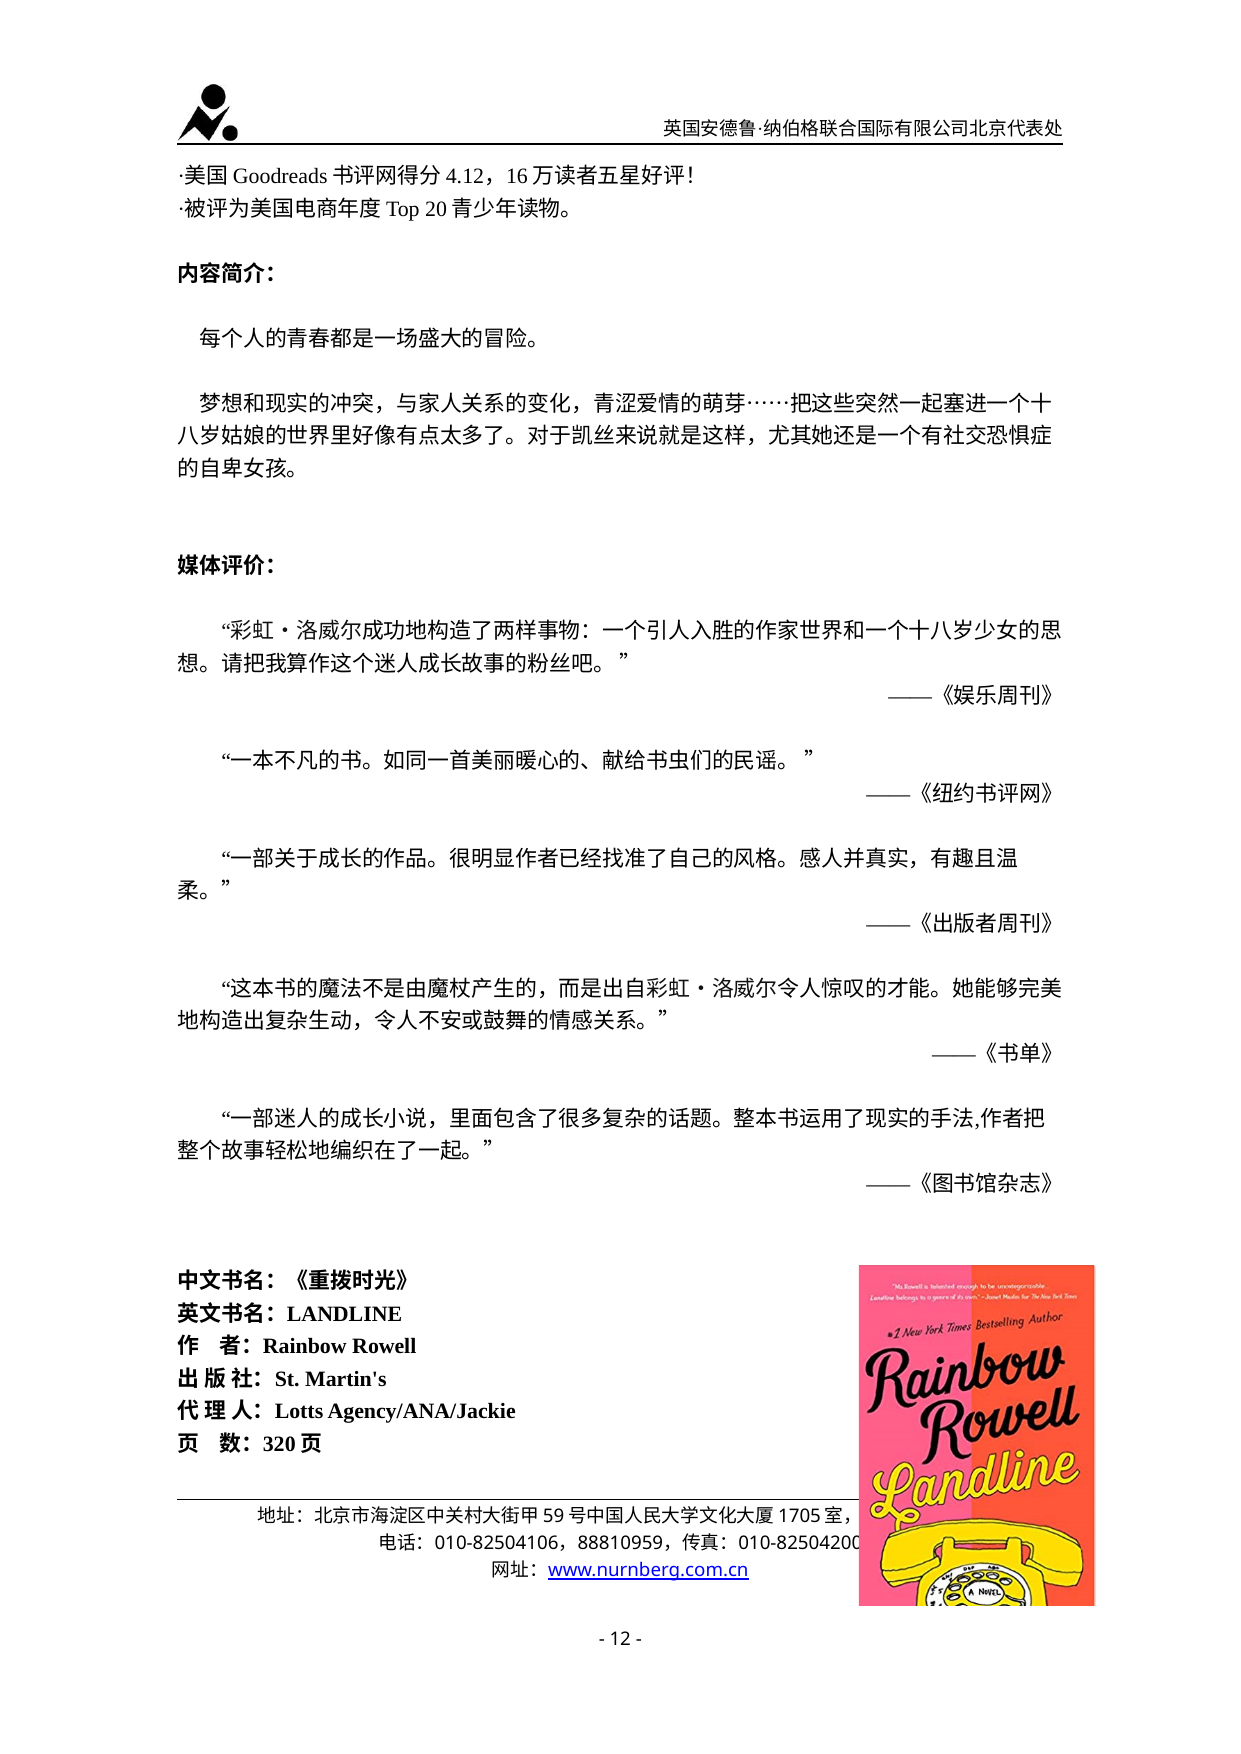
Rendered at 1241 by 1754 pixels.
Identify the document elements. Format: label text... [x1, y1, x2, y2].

text “这本书的魔法不是由魔杖产生的，而是出自彩虹•洛威尔令人惊叹的才能。她能够完美地构造出复杂生动，令人不安或鼓舞的情感关系。” [177, 970, 1063, 1035]
text ·美国Goodreads书评网得分4.12，16万读者五星好评！ [177, 158, 1063, 190]
text ——《娱乐周刊》 [177, 678, 1063, 710]
text ——《纽约书评网》 [177, 775, 1063, 808]
text ——《书单》 [177, 1035, 1063, 1068]
text ――《图书馆杂志》 [177, 1165, 1063, 1198]
text 媒体评价： [177, 548, 1063, 580]
text 代 理 人：Lotts Agency/ANA/Jackie [177, 1393, 858, 1425]
text 出 版 社：St. Martin's [177, 1360, 858, 1393]
text “一部关于成长的作品。很明显作者已经找准了自己的风格。感人并真实，有趣且温柔。” [177, 840, 1063, 905]
text 每个人的青春都是一场盛大的冒险。 [177, 320, 1063, 353]
text 内容简介： [177, 255, 1063, 288]
text “一部迷人的成长小说，里面包含了很多复杂的话题。整本书运用了现实的手法,作者把整个故事轻松地编织在了一起。” [177, 1100, 1063, 1165]
text 作 者：Rainbow Rowell [177, 1328, 858, 1360]
text ·被评为美国电商年度Top 20青少年读物。 [177, 190, 1063, 223]
text 中文书名：《重拨时光》 [177, 1263, 1063, 1295]
text 英文书名：LANDLINE [177, 1295, 858, 1328]
picture [858, 1265, 1097, 1606]
text ――《出版者周刊》 [177, 905, 1063, 938]
text 页 数：320页 [177, 1425, 858, 1458]
picture [177, 84, 238, 141]
text 梦想和现实的冲突，与家人关系的变化，青涩爱情的萌芽……把这些突然一起塞进一个十八岁姑娘的世界里好像有点太多了。对于凯丝来说就是这样，尤其她还是一个有社交恐惧症的自卑女孩。 [177, 385, 1063, 483]
text “一本不凡的书。如同一首美丽暖心的、献给书虫们的民谣。 ” [177, 743, 1063, 775]
text “彩虹•洛威尔成功地构造了两样事物：一个引人入胜的作家世界和一个十八岁少女的思想。请把我算作这个迷人成长故事的粉丝吧。 ” [177, 613, 1063, 678]
